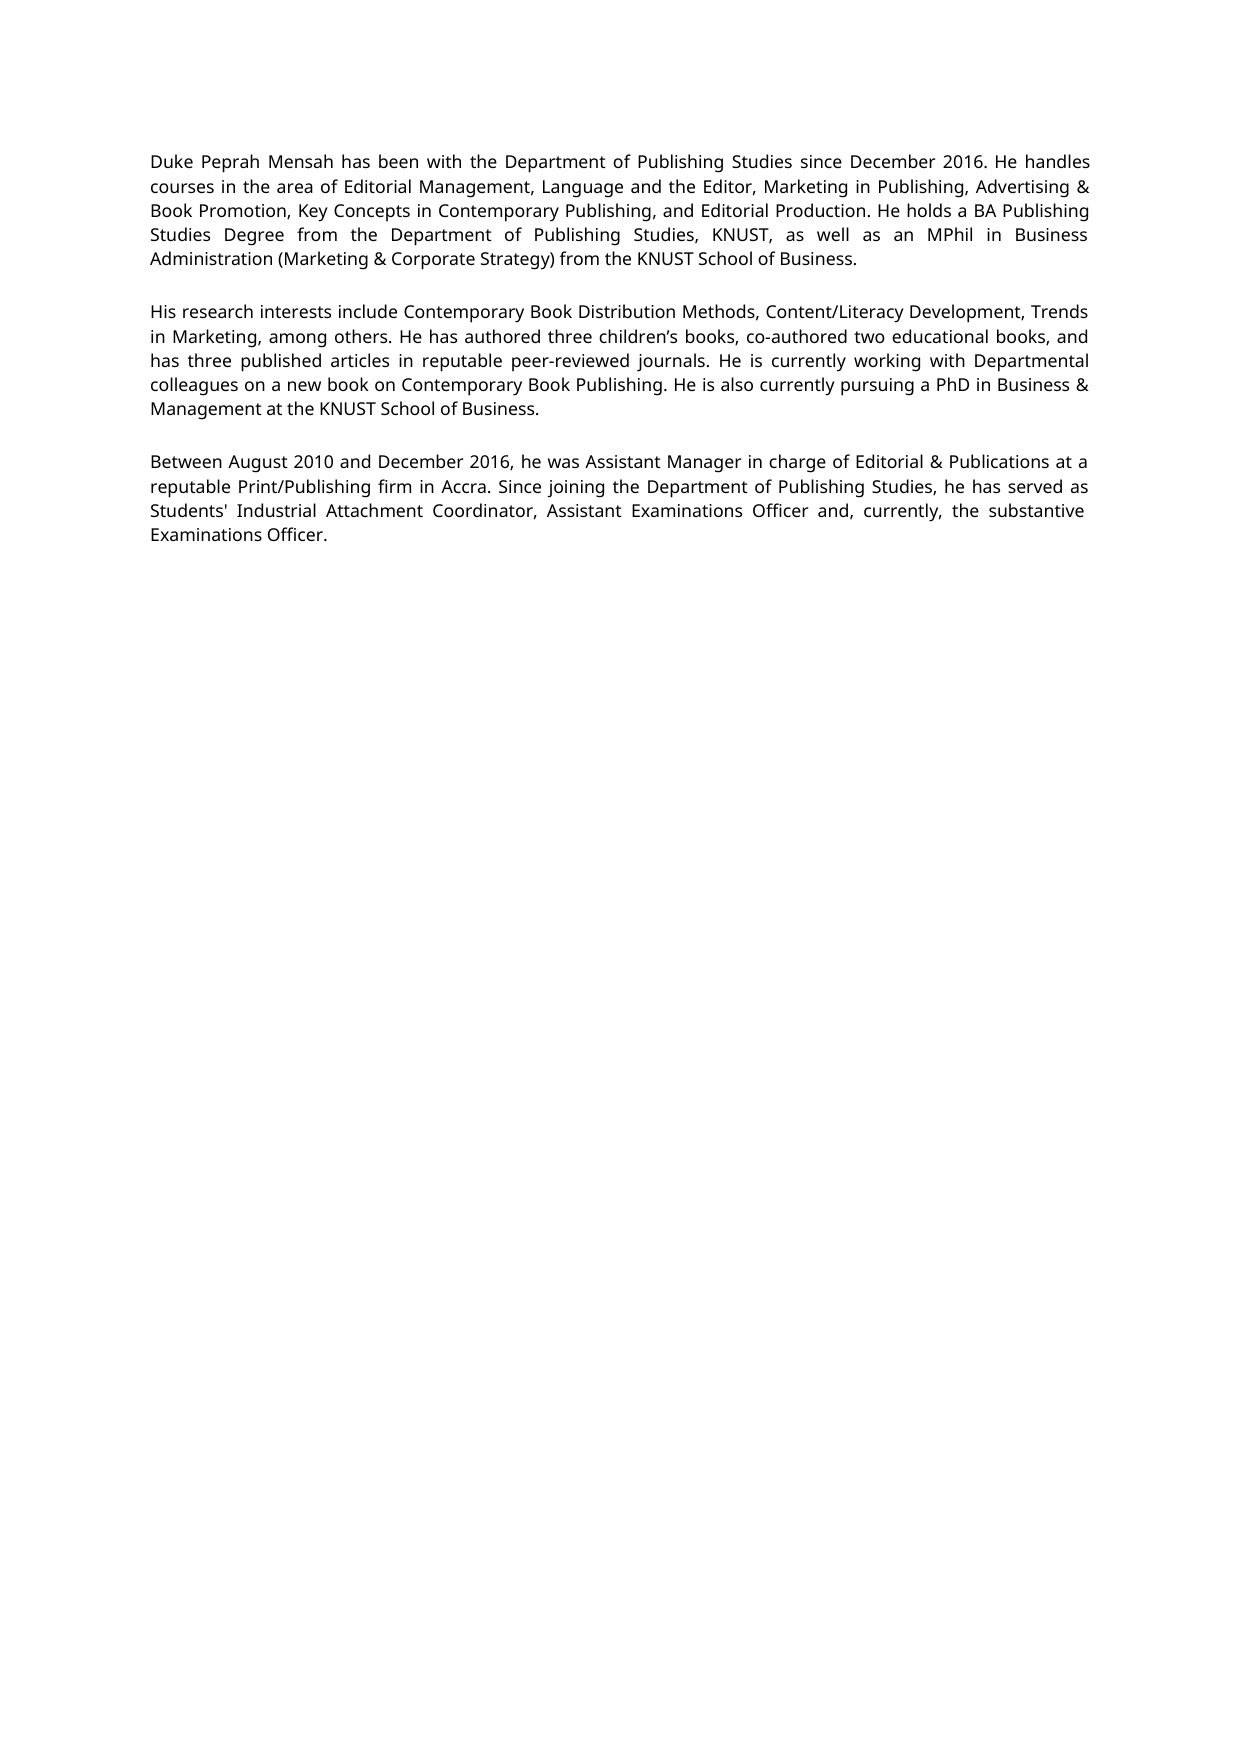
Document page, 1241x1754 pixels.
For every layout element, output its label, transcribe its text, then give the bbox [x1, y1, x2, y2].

text Duke Peprah Mensah has been with the Department of Publishing Studies since December 2016. He handles courses in the area of Editorial Management, Language and the Editor, Marketing in Publishing, Advertising & Book Promotion, Key Concepts in Contemporary Publishing, and Editorial Production. He holds a BA Publishing Studies Degree from the Department of Publishing Studies, KNUST, as well as an MPhil in Business Administration (Marketing & Corporate Strategy) from the KNUST School of Business. [150, 150, 1090, 271]
text Between August 2010 and December 2016, he was Assistant Manager in charge of Editorial & Publications at a reputable Print/Publishing firm in Accra. Since joining the Department of Publishing Studies, he has served as Students' Industrial Attachment Coordinator, Assistant Examinations Officer and, currently, the substantive Examinations Officer. [150, 450, 1090, 547]
text His research interests include Contemporary Book Distribution Methods, Content/Literacy Development, Trends in Marketing, among others. He has authored three children’s books, co-authored two educational books, and has three published articles in reputable peer-reviewed journals. He is currently working with Departmental colleagues on a new book on Contemporary Book Publishing. He is also currently pursuing a PhD in Business & Management at the KNUST School of Business. [150, 300, 1090, 421]
